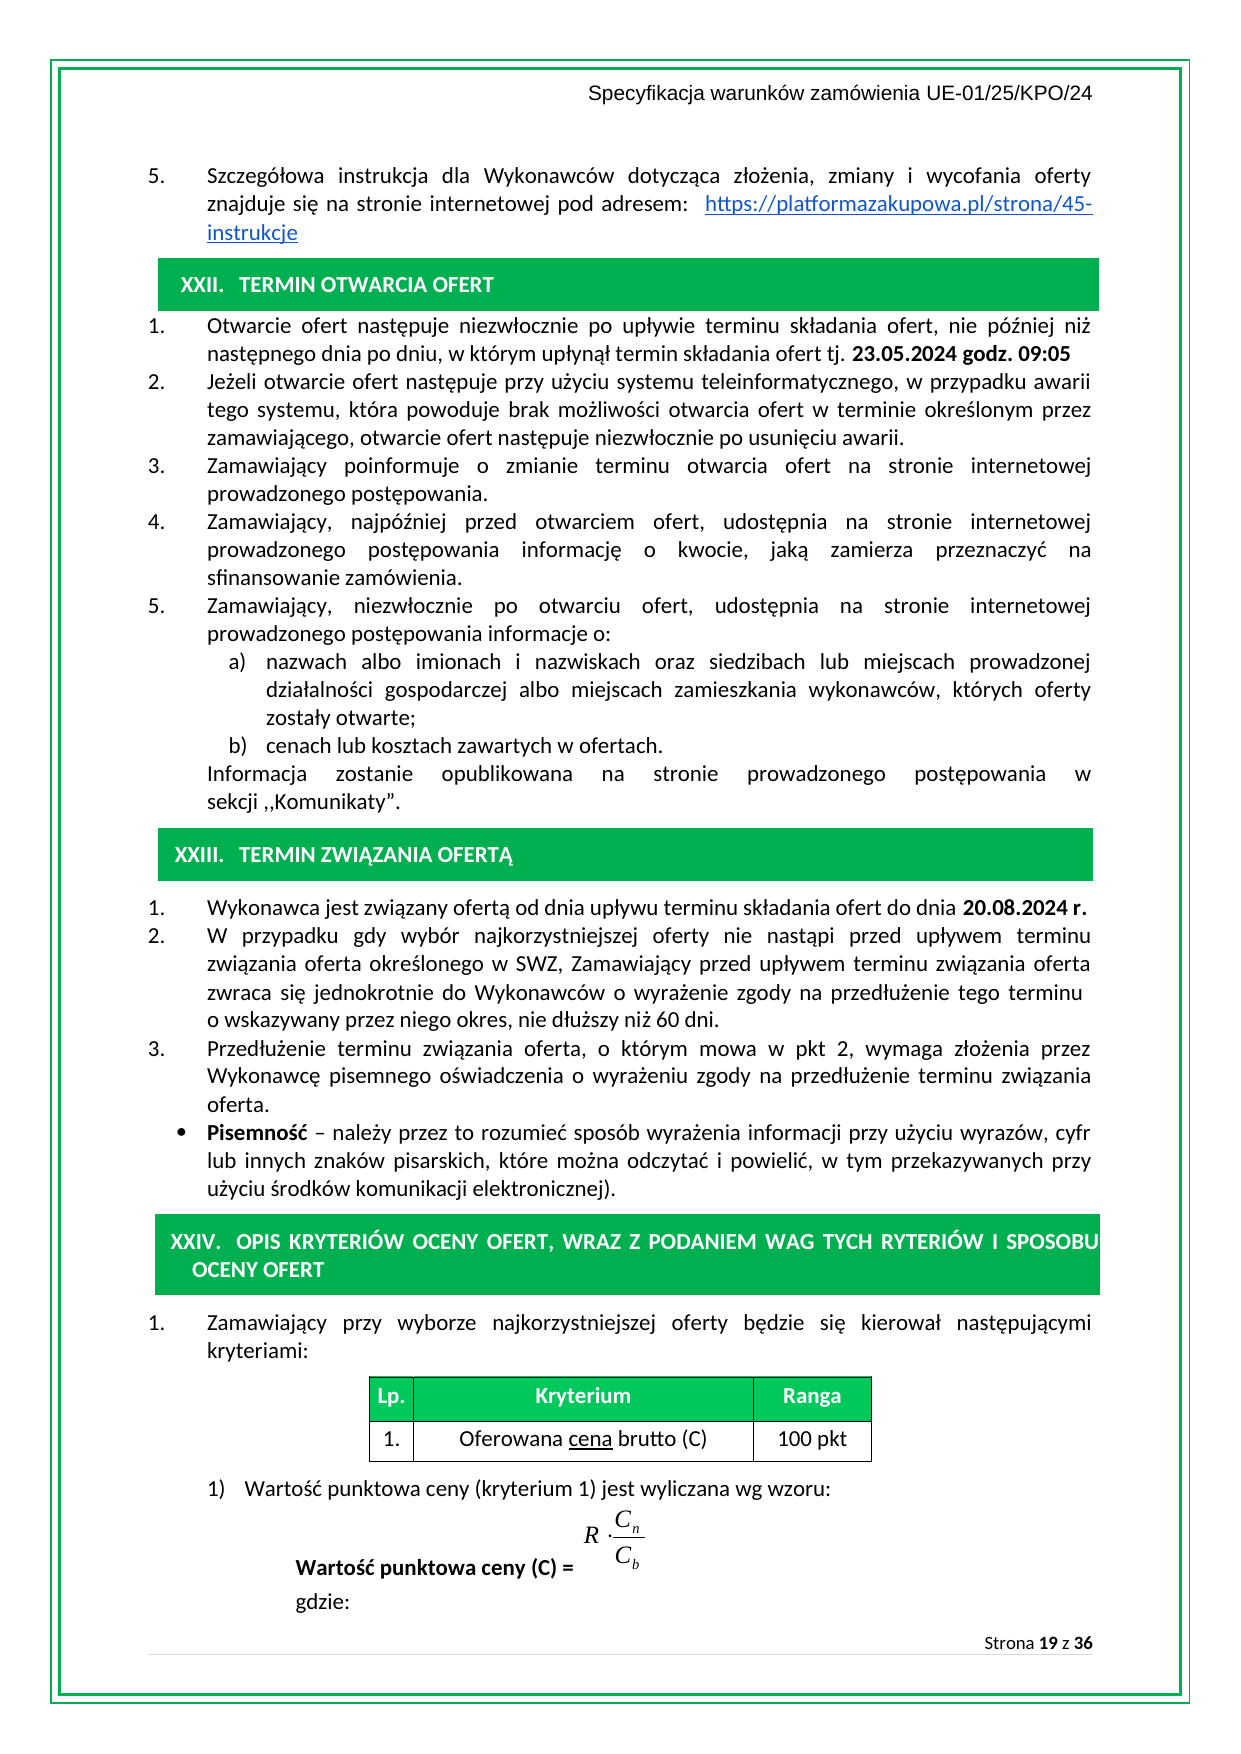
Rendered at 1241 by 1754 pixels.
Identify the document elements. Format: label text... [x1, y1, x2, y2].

list W przypadku gdy wybór najkorzystniejszej oferty nie nastąpi przed upływem terminu związania oferta określonego w SWZ, Zamawiający przed upływem terminu związania oferta zwraca się jednokrotnie do Wykonawców o wyrażenie zgody na przedłużenie tego terminu o wskazywany przez niego okres, nie dłuższy niż 60 dni. [148, 922, 1092, 1034]
list Przedłużenie terminu związania oferta, o którym mowa w pkt 2, wymaga złożenia przez Wykonawcę pisemnego oświadczenia o wyrażeniu zgody na przedłużenie terminu związania oferta. [148, 1034, 1092, 1118]
list Zamawiający przy wyborze najkorzystniejszej oferty będzie się kierował następującymi kryteriami: [148, 1308, 1092, 1364]
text Informacja zostanie opublikowana na stronie prowadzonego postępowania w sekcji ,,Komunikaty”. [207, 759, 1092, 816]
table_cell 100 pkt [754, 1422, 871, 1461]
table_header Lp. [370, 1378, 413, 1421]
list cenach lub kosztach zawartych w ofertach. [228, 731, 1092, 759]
list Wartość punktowa ceny (kryterium 1) jest wyliczana wg wzoru: [207, 1474, 1092, 1502]
list Wykonawca jest związany ofertą od dnia upływu terminu składania ofert do dnia 20.08.2024 r. [148, 893, 1092, 922]
list Pisemność – należy przez to rozumieć sposób wyrażenia informacji przy użyciu wyrazów, cyfr lub innych znaków pisarskich, które można odczytać i powielić, w tym przekazywanych przy użyciu środków komunikacji elektronicznej). [177, 1118, 1092, 1202]
list Zamawiający poinformuje o zmianie terminu otwarcia ofert na stronie internetowej prowadzonego postępowania. [148, 451, 1092, 507]
list Jeżeli otwarcie ofert następuje przy użyciu systemu teleinformatycznego, w przypadku awarii tego systemu, która powoduje brak możliwości otwarcia ofert w terminie określonym przez zamawiającego, otwarcie ofert następuje niezwłocznie po usunięciu awarii. [148, 367, 1092, 451]
table_header Kryterium [414, 1378, 753, 1421]
list Zamawiający, najpóźniej przed otwarciem ofert, udostępnia na stronie internetowej prowadzonego postępowania informację o kwocie, jaką zamierza przeznaczyć na sfinansowanie zamówienia. [148, 507, 1092, 591]
table_cell Oferowana cena brutto (C) [414, 1422, 753, 1461]
text Wartość punktowa ceny (C) = [221, 1502, 1092, 1581]
table_header TERMIN ZWIĄZANIA OFERTĄ [158, 828, 1093, 881]
table_header TERMIN OTWARCIA OFERT [158, 258, 1099, 311]
text gdzie: [221, 1587, 1092, 1615]
table_cell 1. [370, 1422, 413, 1461]
list Zamawiający, niezwłocznie po otwarciu ofert, udostępnia na stronie internetowej prowadzonego postępowania informacje o: [148, 591, 1092, 647]
list Otwarcie ofert następuje niezwłocznie po upływie terminu składania ofert, nie później niż następnego dnia po dniu, w którym upłynął termin składania ofert tj. 23.05.2024 godz. 09:05 [148, 311, 1092, 367]
list Szczegółowa instrukcja dla Wykonawców dotycząca złożenia, zmiany i wycofania oferty znajduje się na stronie internetowej pod adresem: https://platformazakupowa.pl/strona/45-instrukcje [148, 162, 1092, 246]
table_header OPIS KRYTERIÓW OCENY OFERT, WRAZ Z PODANIEM WAG TYCH RYTERIÓW I SPOSOBU OCENY OFERT [155, 1214, 1100, 1295]
list nazwach albo imionach i nazwiskach oraz siedzibach lub miejscach prowadzonej działalności gospodarczej albo miejscach zamieszkania wykonawców, których oferty zostały otwarte; [228, 647, 1092, 731]
table_header Ranga [754, 1378, 871, 1421]
